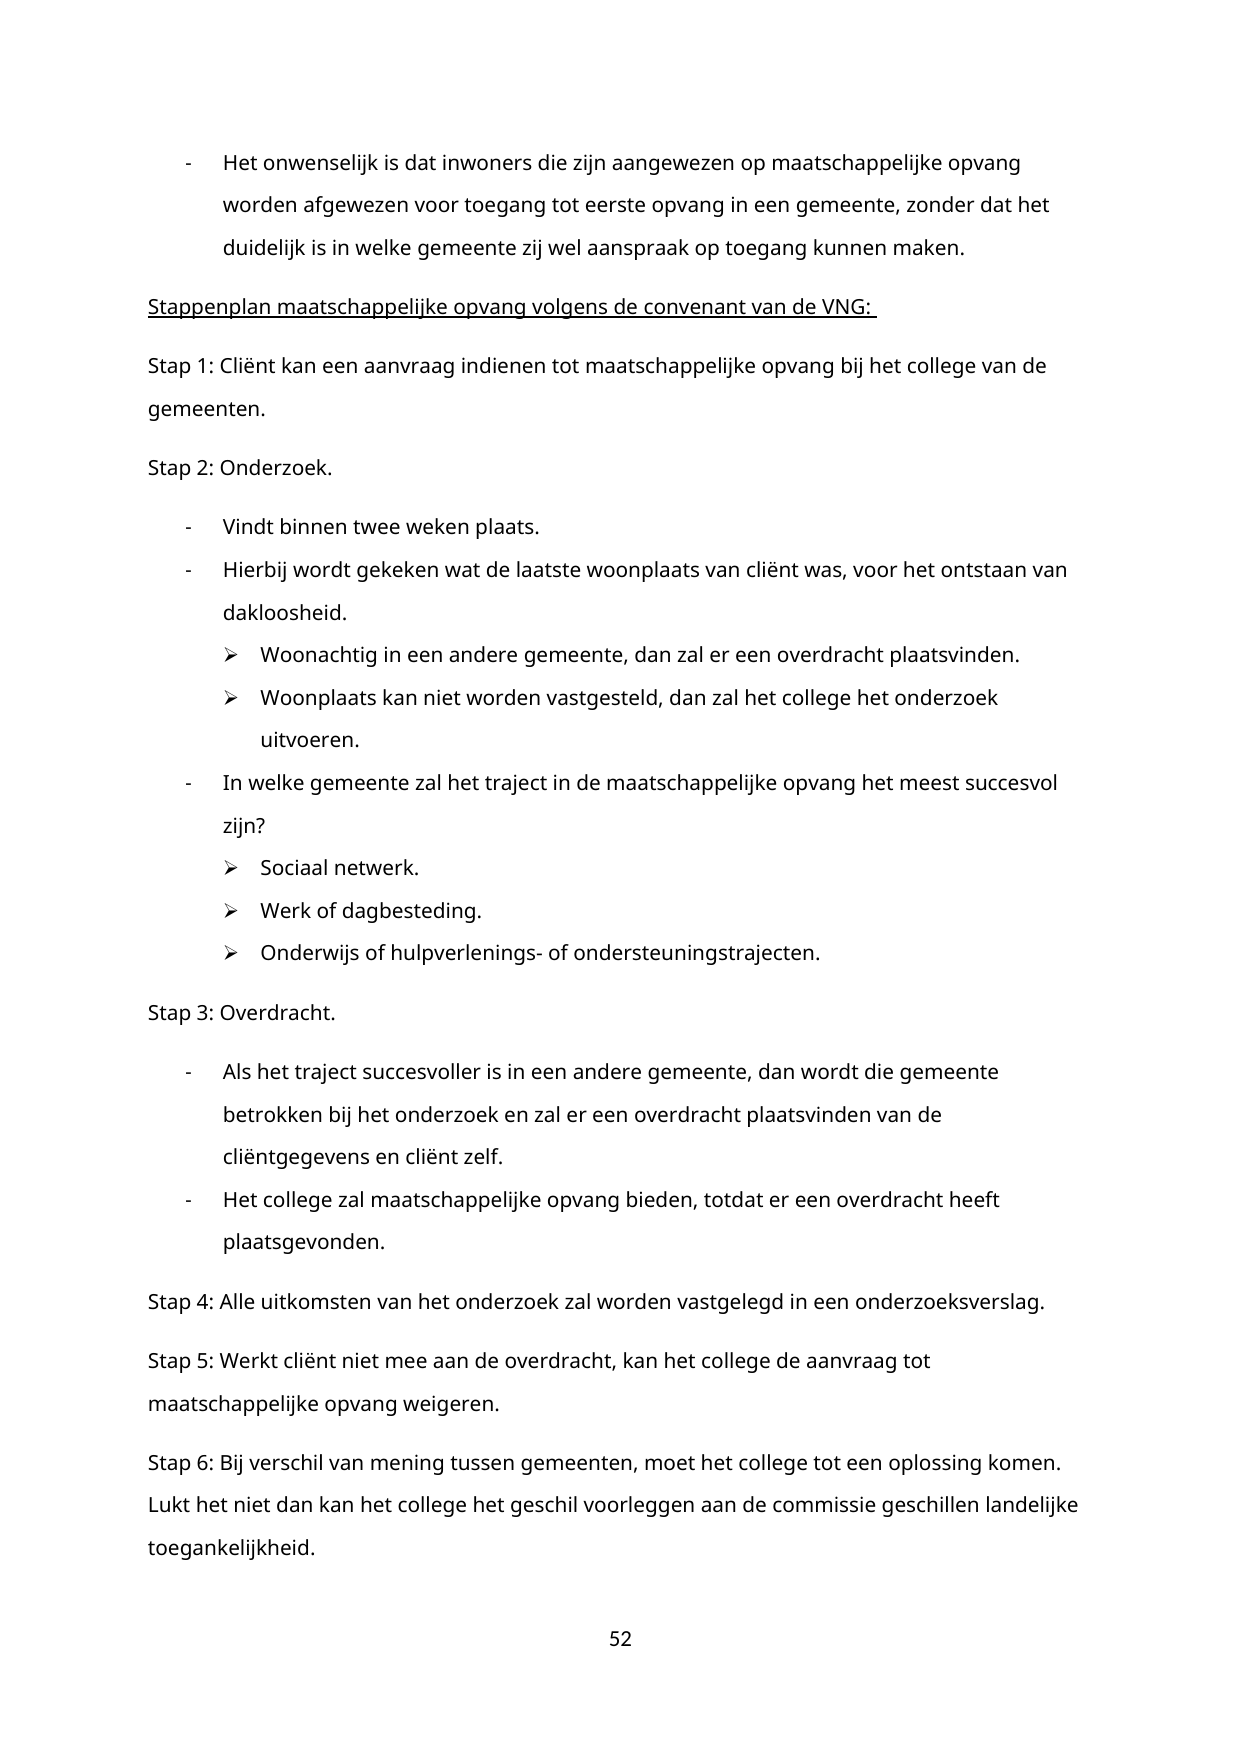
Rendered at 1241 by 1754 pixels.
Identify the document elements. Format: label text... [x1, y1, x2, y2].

list Onderwijs of hulpverlenings- of ondersteuningstrajecten. [223, 938, 1093, 967]
text Stap 5: Werkt cliënt niet mee aan de overdracht, kan het college de aanvraag tot maatschappelijke opvang weigeren. [148, 1346, 1093, 1417]
text Stap 6: Bij verschil van mening tussen gemeenten, moet het college tot een oplossing komen. Lukt het niet dan kan het college het geschil voorleggen aan de commissie geschillen landelijke toegankelijkheid. [148, 1448, 1093, 1562]
list Als het traject succesvoller is in een andere gemeente, dan wordt die gemeente betrokken bij het onderzoek en zal er een overdracht plaatsvinden van de cliëntgegevens en cliënt zelf. [185, 1057, 1093, 1171]
list In welke gemeente zal het traject in de maatschappelijke opvang het meest succesvol zijn? [185, 768, 1093, 839]
text Stap 4: Alle uitkomsten van het onderzoek zal worden vastgelegd in een onderzoeksverslag. [148, 1287, 1093, 1315]
list Het college zal maatschappelijke opvang bieden, totdat er een overdracht heeft plaatsgevonden. [185, 1185, 1093, 1256]
text Stap 1: Cliënt kan een aanvraag indienen tot maatschappelijke opvang bij het college van de gemeenten. [148, 351, 1093, 422]
list Het onwenselijk is dat inwoners die zijn aangewezen op maatschappelijke opvang worden afgewezen voor toegang tot eerste opvang in een gemeente, zonder dat het duidelijk is in welke gemeente zij wel aanspraak op toegang kunnen maken. [185, 148, 1093, 261]
list Sociaal netwerk. [223, 853, 1093, 882]
text Stap 2: Onderzoek. [148, 453, 1093, 482]
list Vindt binnen twee weken plaats. [185, 512, 1093, 541]
list Werk of dagbesteding. [223, 896, 1093, 924]
list Hierbij wordt gekeken wat de laatste woonplaats van cliënt was, voor het ontstaan van dakloosheid. [185, 555, 1093, 626]
list Woonachtig in een andere gemeente, dan zal er een overdracht plaatsvinden. [223, 640, 1093, 669]
text Stappenplan maatschappelijke opvang volgens de convenant van de VNG: [148, 292, 1093, 321]
list Woonplaats kan niet worden vastgesteld, dan zal het college het onderzoek uitvoeren. [223, 683, 1093, 754]
text Stap 3: Overdracht. [148, 998, 1093, 1026]
